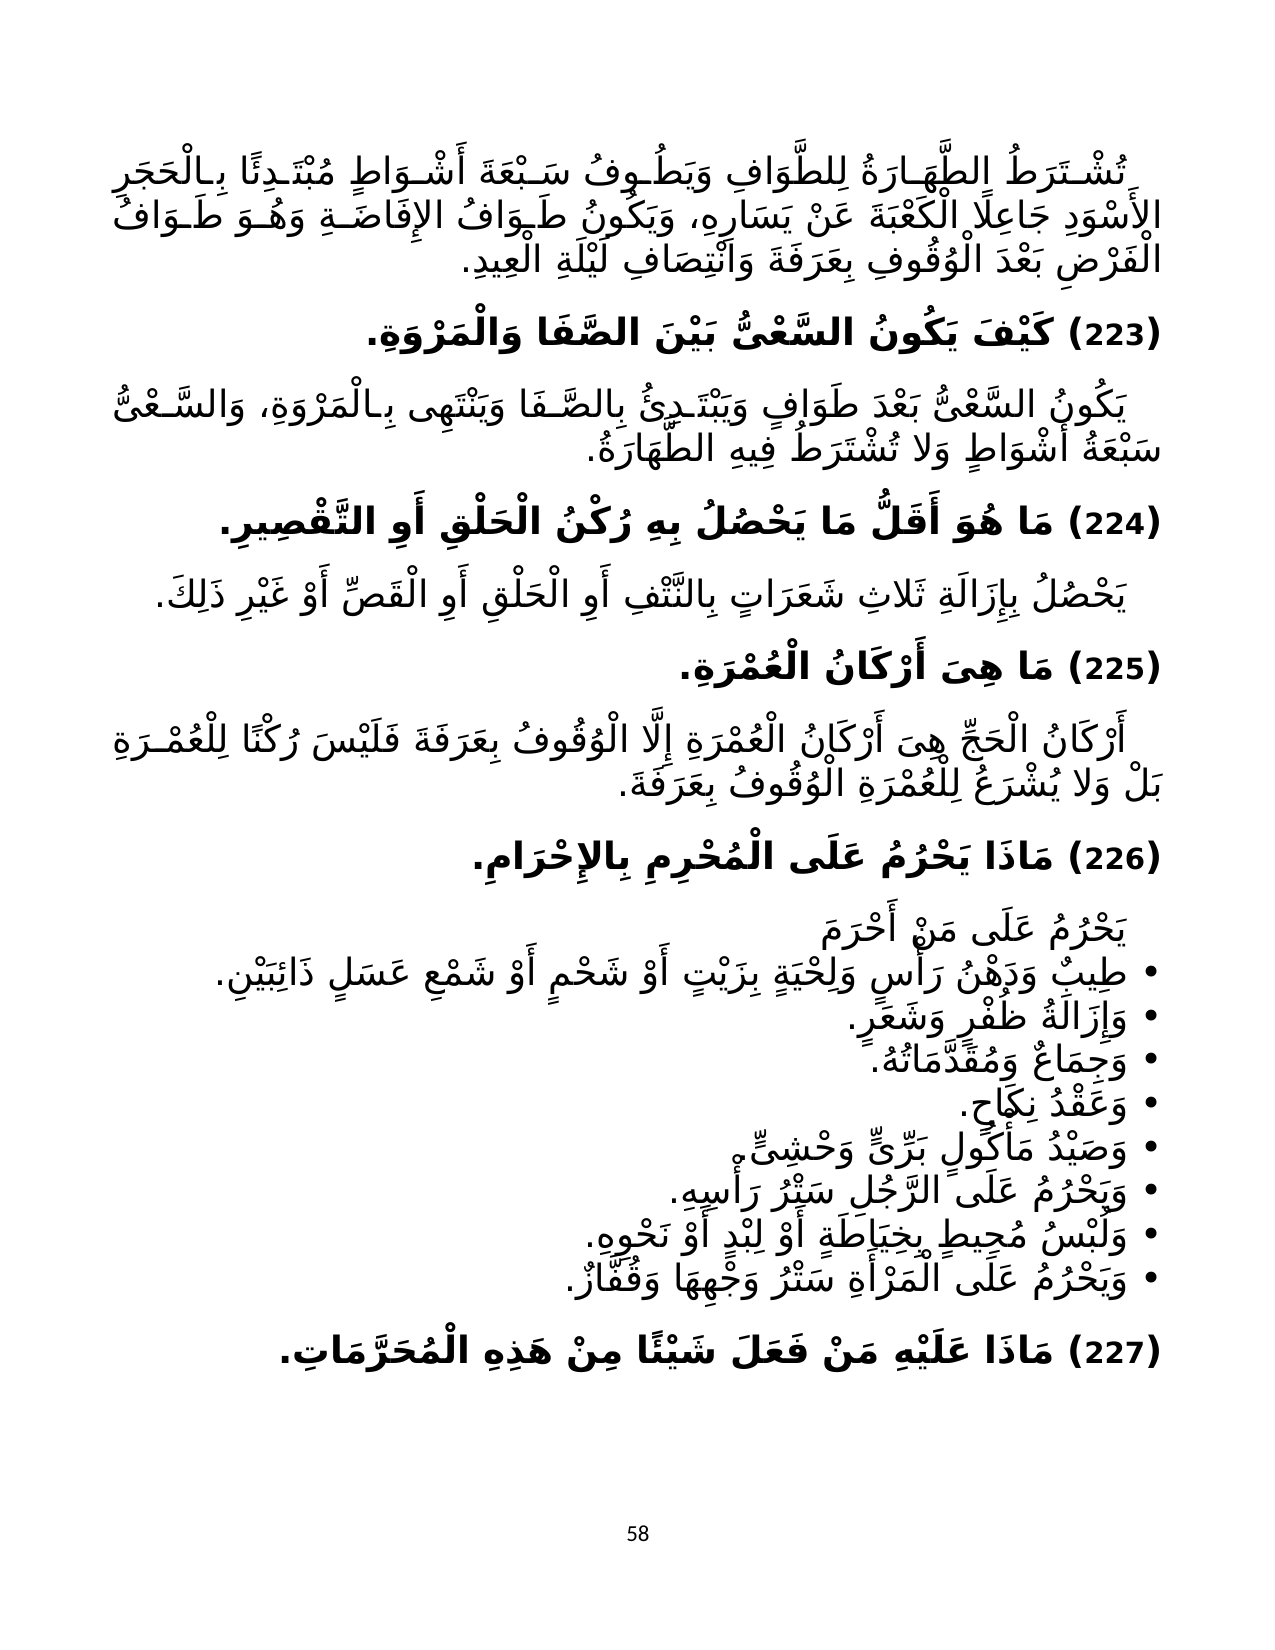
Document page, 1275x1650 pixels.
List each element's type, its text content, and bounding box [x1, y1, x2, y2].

text يَكُونُ السَّعْىُّ بَعْدَ طَوَافٍ وَيَبْتَدِئُ بِالصَّفَا وَيَنْتَهِى بِالْمَرْوَةِ، وَالسَّعْىُّ سَبْعَةُ أَشْوَاطٍ وَلا تُشْتَرَطُ فِيهِ الطَّهَارَةُ. [112, 383, 1162, 470]
text أَرْكَانُ الْحَجِّ هِىَ أَرْكَانُ الْعُمْرَةِ إِلَّا الْوُقُوفُ بِعَرَفَةَ فَلَيْسَ رُكْنًا لِلْعُمْرَةِ بَلْ وَلا يُشْرَعُ لِلْعُمْرَةِ الْوُقُوفُ بِعَرَفَةَ. [112, 718, 1162, 805]
text (226) مَاذَا يَحْرُمُ عَلَى الْمُحْرِمِ بِالإِحْرَامِ. [112, 834, 1162, 878]
text (224) مَا هُوَ أَقَلُّ مَا يَحْصُلُ بِهِ رُكْنُ الْحَلْقِ أَوِ التَّقْصِيرِ. [112, 499, 1162, 543]
text (225) مَا هِىَ أَرْكَانُ الْعُمْرَةِ. [112, 645, 1162, 689]
text تُشْتَرَطُ الطَّهَارَةُ لِلطَّوَافِ وَيَطُوفُ سَبْعَةَ أَشْوَاطٍ مُبْتَدِئًا بِالْحَجَرِ الأَسْوَدِ جَاعِلًا الْكَعْبَةَ عَنْ يَسَارِهِ، وَيَكُونُ طَوَافُ الإِفَاضَةِ وَهُوَ طَوَافُ الْفَرْضِ بَعْدَ الْوُقُوفِ بِعَرَفَةَ وَانْتِصَافِ لَيْلَةِ الْعِيدِ. [112, 150, 1162, 281]
text يَحْرُمُ عَلَى مَنْ أَحْرَمَ • طِيبٌ وَدَهْنُ رَأْسٍ وَلِحْيَةٍ بِزَيْتٍ أَوْ شَحْمٍ أَوْ شَمْعِ عَسَلٍ ذَائِبَيْنِ. • وَإِزَالَةُ ظُفْرٍ وَشَعَرٍ. • وَجِمَاعٌ وَمُقَدَّمَاتُهُ. • وَعَقْدُ نِكَاحٍ. • وَصَيْدُ مَأْكُولٍ بَرِّىٍّ وَحْشِىٍّ. • وَيَحْرُمُ عَلَى الرَّجُلِ سَتْرُ رَأْسِهِ. • وَلُبْسُ مُحِيطٍ بِخِيَاطَةٍ أَوْ لِبْدٍ أَوْ نَحْوِهِ. • وَيَحْرُمُ عَلَى الْمَرْأَةِ سَتْرُ وَجْهِهَا وَقُفَّازٌ. [112, 907, 1162, 1300]
text (223) كَيْفَ يَكُونُ السَّعْىُّ بَيْنَ الصَّفَا وَالْمَرْوَةِ. [112, 310, 1162, 354]
text يَحْصُلُ بِإِزَالَةِ ثَلاثِ شَعَرَاتٍ بِالنَّتْفِ أَوِ الْحَلْقِ أَوِ الْقَصِّ أَوْ غَيْرِ ذَلِكَ. [112, 572, 1162, 616]
text (227) مَاذَا عَلَيْهِ مَنْ فَعَلَ شَيْئًا مِنْ هَذِهِ الْمُحَرَّمَاتِ. [112, 1329, 1162, 1373]
